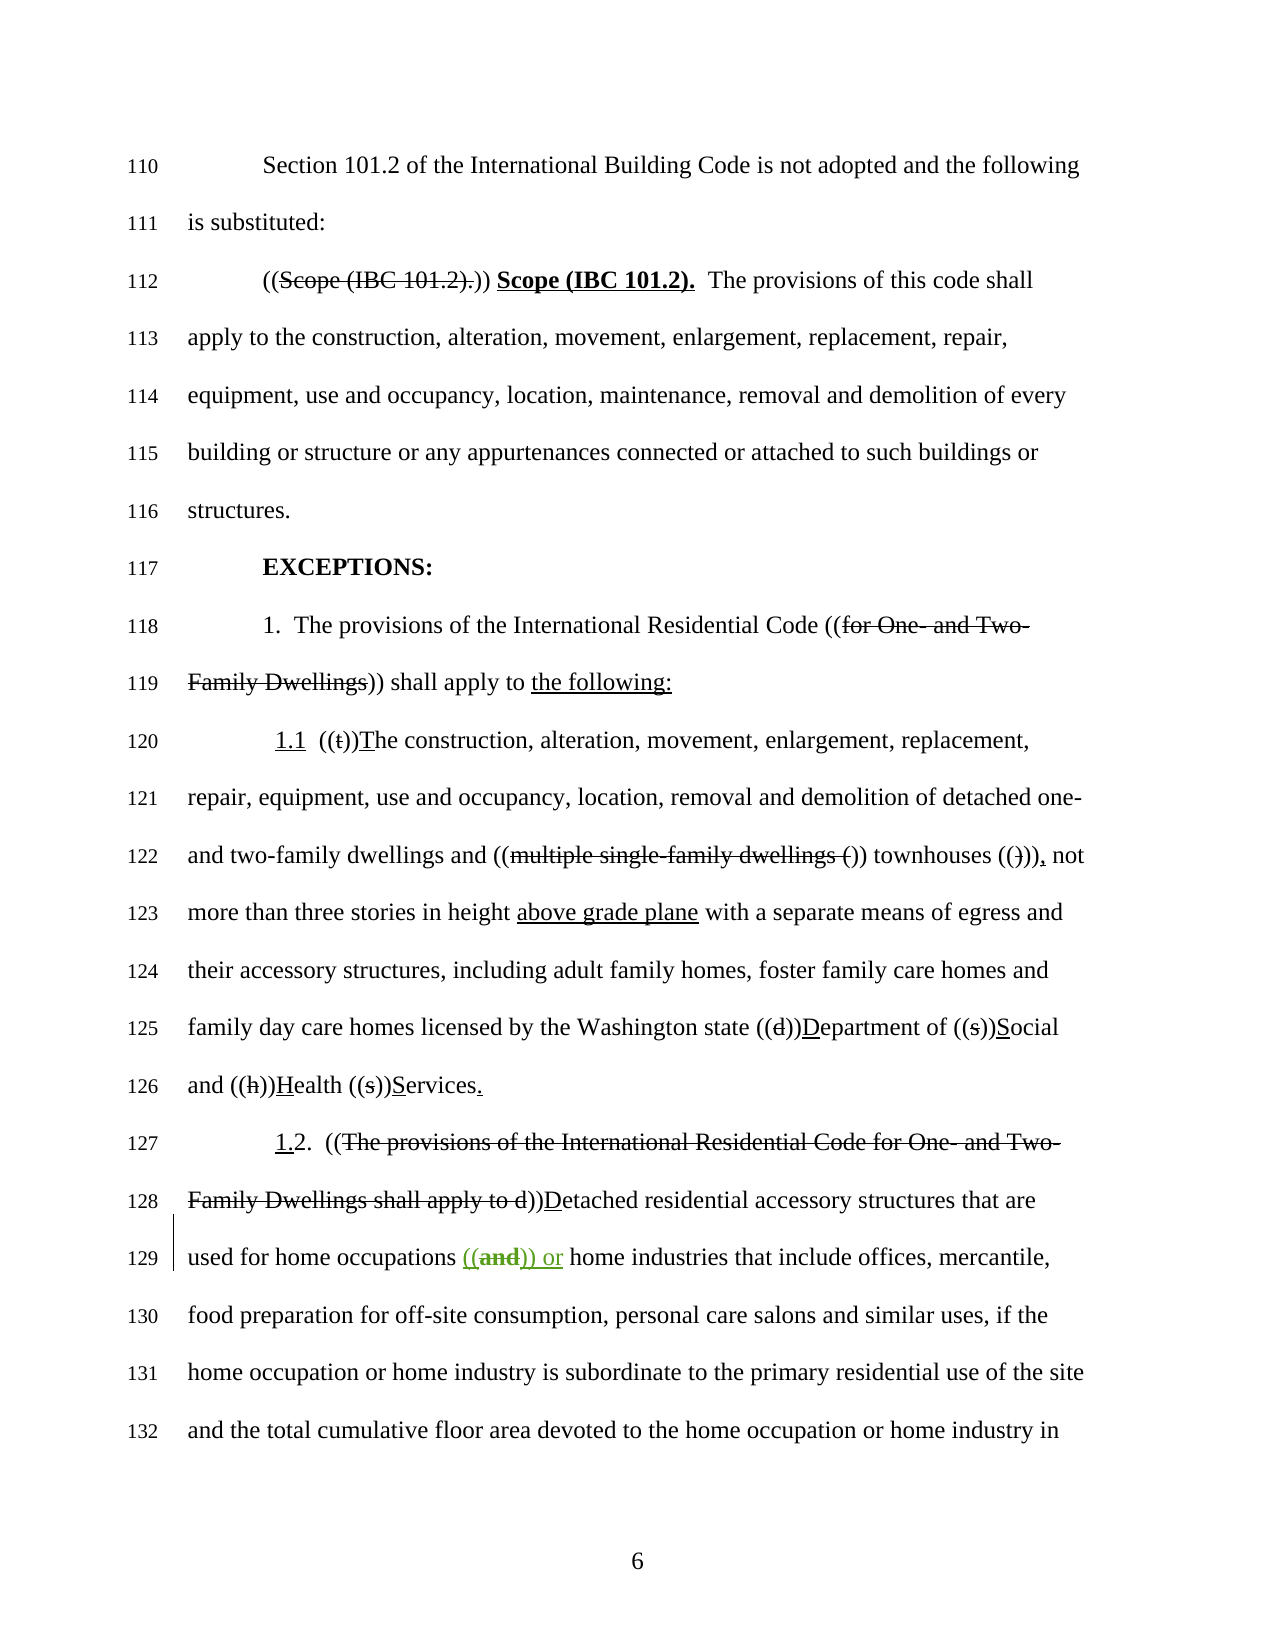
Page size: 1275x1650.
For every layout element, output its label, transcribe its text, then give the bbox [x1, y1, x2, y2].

text ((Scope (IBC 101.2).)) Scope (IBC 101.2). The provisions of this code shall apply to the construction, alteration, movement, enlargement, replacement, repair, equipment, use and occupancy, location, maintenance, removal and demolition of every building or structure or any appurtenances connected or attached to such buildings or structures. [187, 265, 1087, 524]
text 1.1 ((t))The construction, alteration, movement, enlargement, replacement, repair, equipment, use and occupancy, location, removal and demolition of detached one- and two-family dwellings and ((multiple single-family dwellings ()) townhouses (())), not more than three stories in height above grade plane with a separate means of egress and their accessory structures, including adult family homes, foster family care homes and family day care homes licensed by the Washington state ((d))Department of ((s))Social and ((h))Health ((s))Services. [187, 725, 1087, 1099]
text 1. The provisions of the International Residential Code ((for One- and Two-Family Dwellings)) shall apply to the following: [187, 610, 1087, 696]
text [187, 1127, 1087, 1444]
text Section 101.2 of the International Building Code is not adopted and the following is substituted: [187, 150, 1087, 236]
text EXCEPTIONS: [187, 552, 1087, 581]
